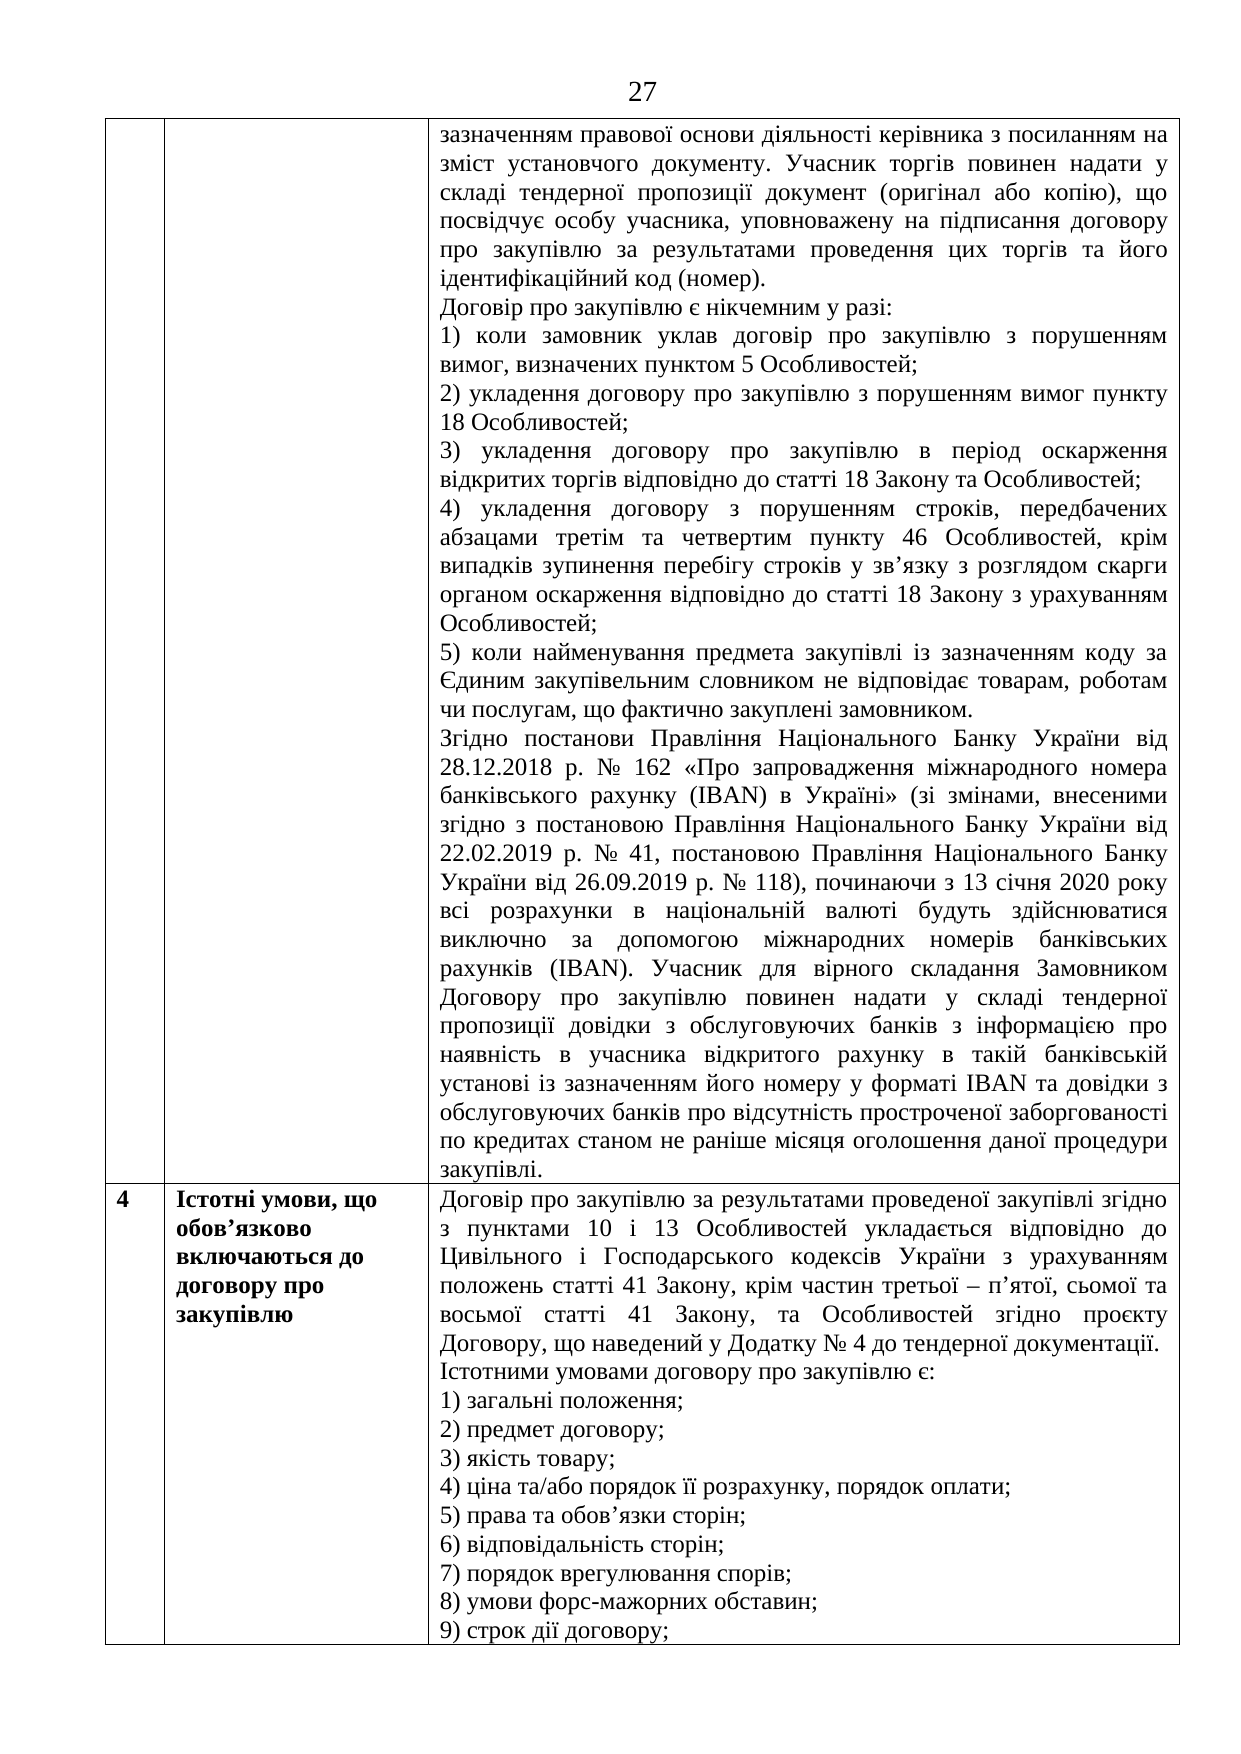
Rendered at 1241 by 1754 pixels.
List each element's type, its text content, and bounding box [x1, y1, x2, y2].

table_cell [429, 119, 1179, 1183]
table_cell 4 [106, 1184, 164, 1644]
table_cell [429, 1184, 1179, 1644]
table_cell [165, 119, 428, 1183]
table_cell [165, 1184, 428, 1644]
table_cell 3 [106, 119, 164, 1183]
